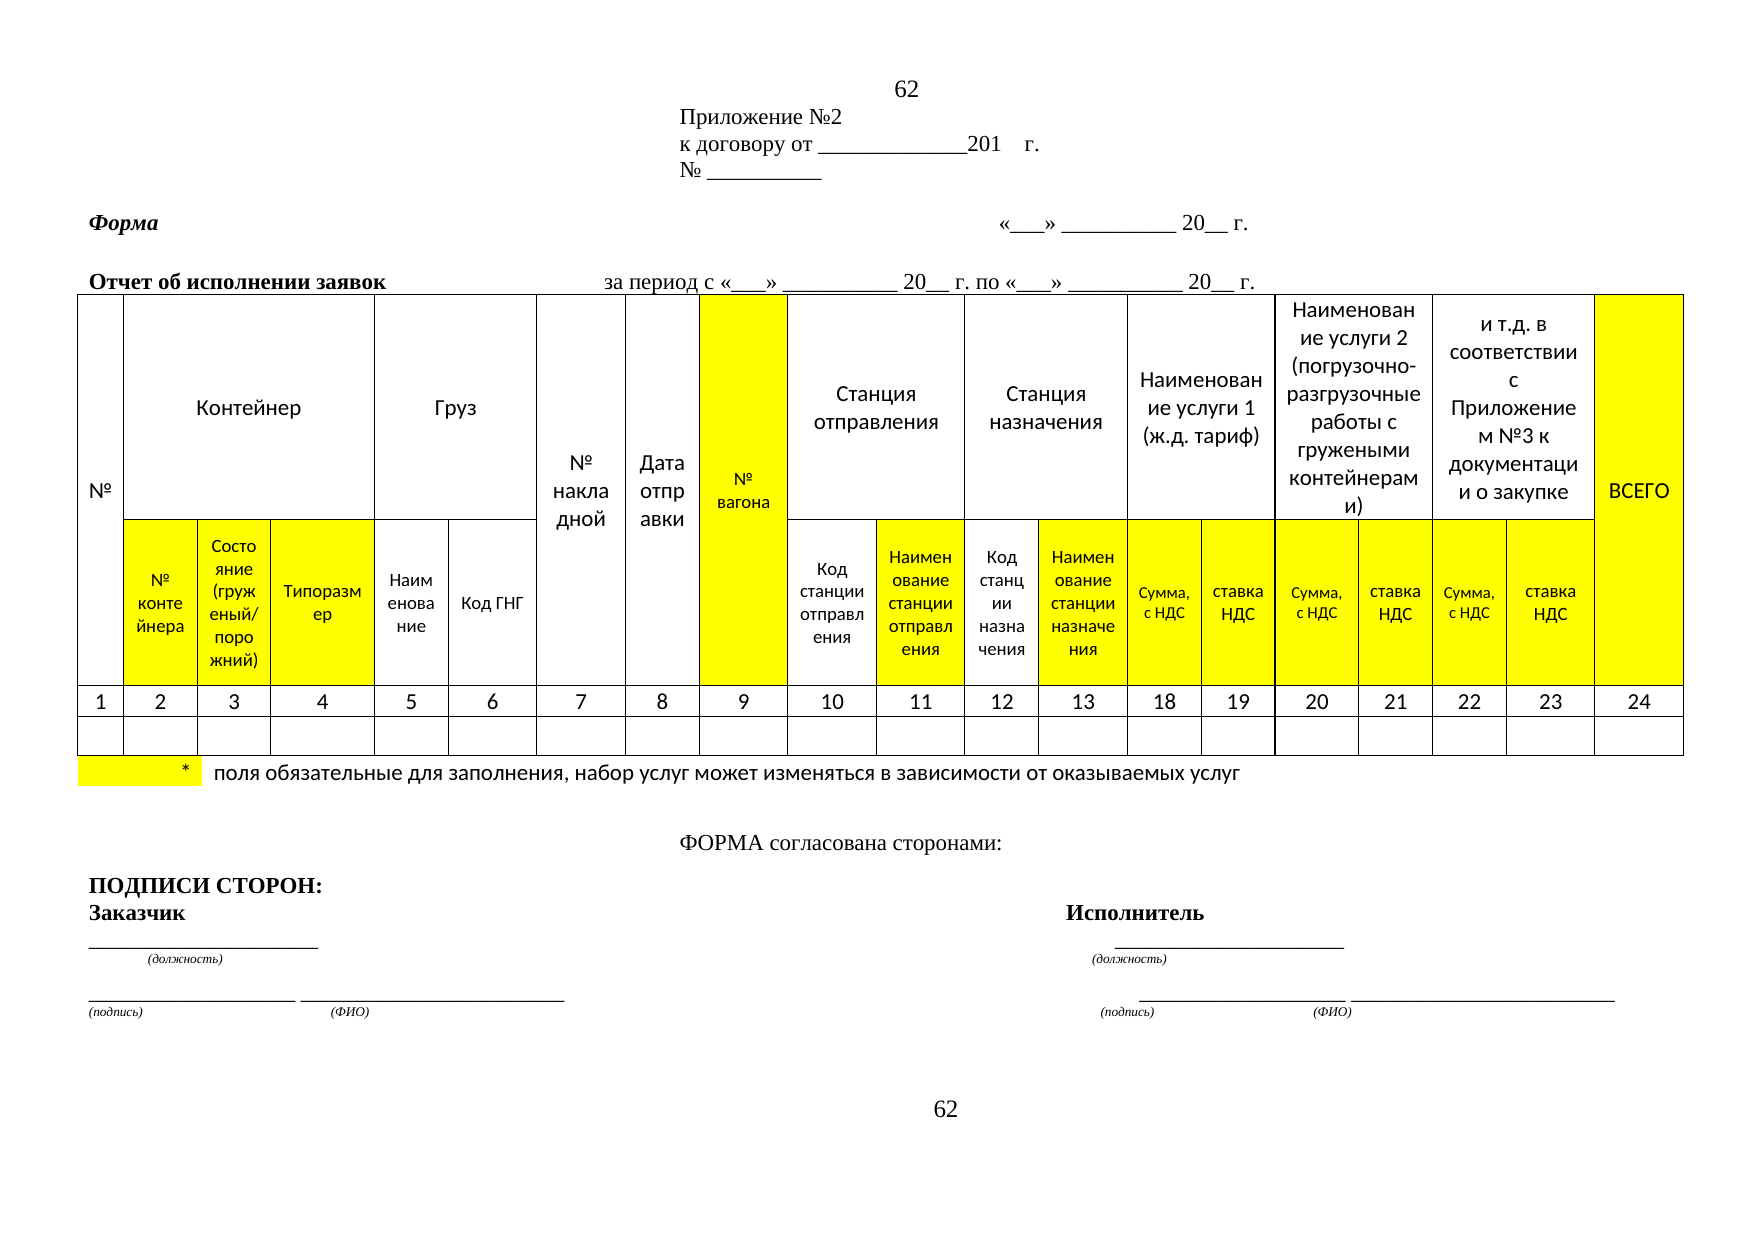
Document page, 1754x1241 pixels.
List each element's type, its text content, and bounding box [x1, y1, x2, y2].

table_cell 24 [1595, 686, 1683, 716]
table_cell Состояние (груженый/порожний) [198, 520, 270, 685]
table_cell 21 [1359, 686, 1432, 716]
table_cell [700, 717, 787, 755]
table_cell ставка НДС [1359, 520, 1432, 685]
table_cell [78, 717, 123, 755]
text Форма «___» __________ 20__ г. [89, 209, 1724, 235]
table_cell [1595, 717, 1683, 755]
table_header Наименование услуги 1 (ж.д. тариф) [1128, 295, 1274, 519]
table_cell 13 [1039, 686, 1127, 716]
text Приложение №2 [679, 103, 1719, 130]
table_cell 4 [271, 686, 374, 716]
text Заказчик Исполнитель [89, 899, 1724, 925]
text ____________________ ____________________ [89, 925, 1724, 952]
table_cell [1276, 717, 1358, 755]
table_cell Код ГНГ [449, 520, 536, 685]
table_cell [788, 717, 876, 755]
table_cell [965, 717, 1038, 755]
table_cell 6 [449, 686, 536, 716]
table_cell [198, 717, 270, 755]
table_cell 2 [124, 686, 197, 716]
table_cell 12 [965, 686, 1038, 716]
table_cell [1507, 717, 1594, 755]
table_header Станция отправления [788, 295, 964, 519]
table_cell Код станции отправления [788, 520, 876, 685]
table_cell Код станции назначения [965, 520, 1038, 685]
table_cell Сумма, с НДС [1276, 520, 1358, 685]
table_cell Типоразмер [271, 520, 374, 685]
table_cell 11 [877, 686, 964, 716]
table_cell Сумма, с НДС [1433, 520, 1506, 685]
table_cell [1128, 717, 1201, 755]
table_cell * [78, 756, 202, 786]
table_cell [537, 717, 625, 755]
table_cell Наименование [375, 520, 448, 685]
table_cell [124, 717, 197, 755]
table_cell [271, 717, 374, 755]
table_cell ставка НДС [1507, 520, 1594, 685]
text № __________ [89, 156, 1719, 182]
table_cell [1433, 717, 1506, 755]
table_cell 10 [788, 686, 876, 716]
table_cell Наименование станции назначения [1039, 520, 1127, 685]
table_cell [1359, 717, 1432, 755]
text ФОРМА согласована сторонами: [679, 829, 1724, 856]
table_cell Наименование станции отправления [877, 520, 964, 685]
table_cell 19 [1202, 686, 1274, 716]
table_cell 23 [1507, 686, 1594, 716]
table_cell [626, 717, 699, 755]
table_header № вагона [700, 295, 787, 685]
table_header Контейнер [124, 295, 374, 519]
table_cell поля обязательные для заполнения, набор услуг может изменяться в зависимости от оказываемых услуг [202, 756, 1284, 786]
table_cell [1039, 717, 1127, 755]
text ПОДПИСИ СТОРОН: [89, 872, 1724, 899]
table_cell 9 [700, 686, 787, 716]
table_cell 3 [198, 686, 270, 716]
table_header Наименование услуги 2 (погрузочно-разгрузочные работы с гружеными контейнерами) [1276, 295, 1432, 519]
table_cell 22 [1433, 686, 1506, 716]
text к договору от _____________201 г. [89, 130, 1719, 156]
table_cell 5 [375, 686, 448, 716]
table_cell ставка НДС [1202, 520, 1274, 685]
table_cell 18 [1128, 686, 1201, 716]
table_header Груз [375, 295, 536, 519]
text __________________ _______________________ __________________ _______________________ [89, 978, 1728, 1004]
table_cell 1 [78, 686, 123, 716]
table_cell [449, 717, 536, 755]
table_cell [877, 717, 964, 755]
table_cell Сумма, с НДС [1128, 520, 1201, 685]
table_cell 7 [537, 686, 625, 716]
table_header ВСЕГО [1595, 295, 1683, 685]
table_header Станция назначения [965, 295, 1127, 519]
table_header и т.д. в соответствии с Приложением №3 к документации о закупке [1433, 295, 1594, 519]
table_cell 20 [1276, 686, 1358, 716]
text Отчет об исполнении заявок за период с «___» __________ 20__ г. по «___» __________ 20__ г. [89, 268, 1724, 294]
table_header Дата отправки [626, 295, 699, 685]
table_header № [78, 295, 123, 685]
table_cell [375, 717, 448, 755]
table_header № накладной [537, 295, 625, 685]
table_cell 8 [626, 686, 699, 716]
text (должность) (должность) [89, 952, 1724, 978]
table_cell [1202, 717, 1274, 755]
text (подпись) (ФИО) (подпись) (ФИО) [89, 1004, 1719, 1031]
table_cell № контейнера [124, 520, 197, 685]
